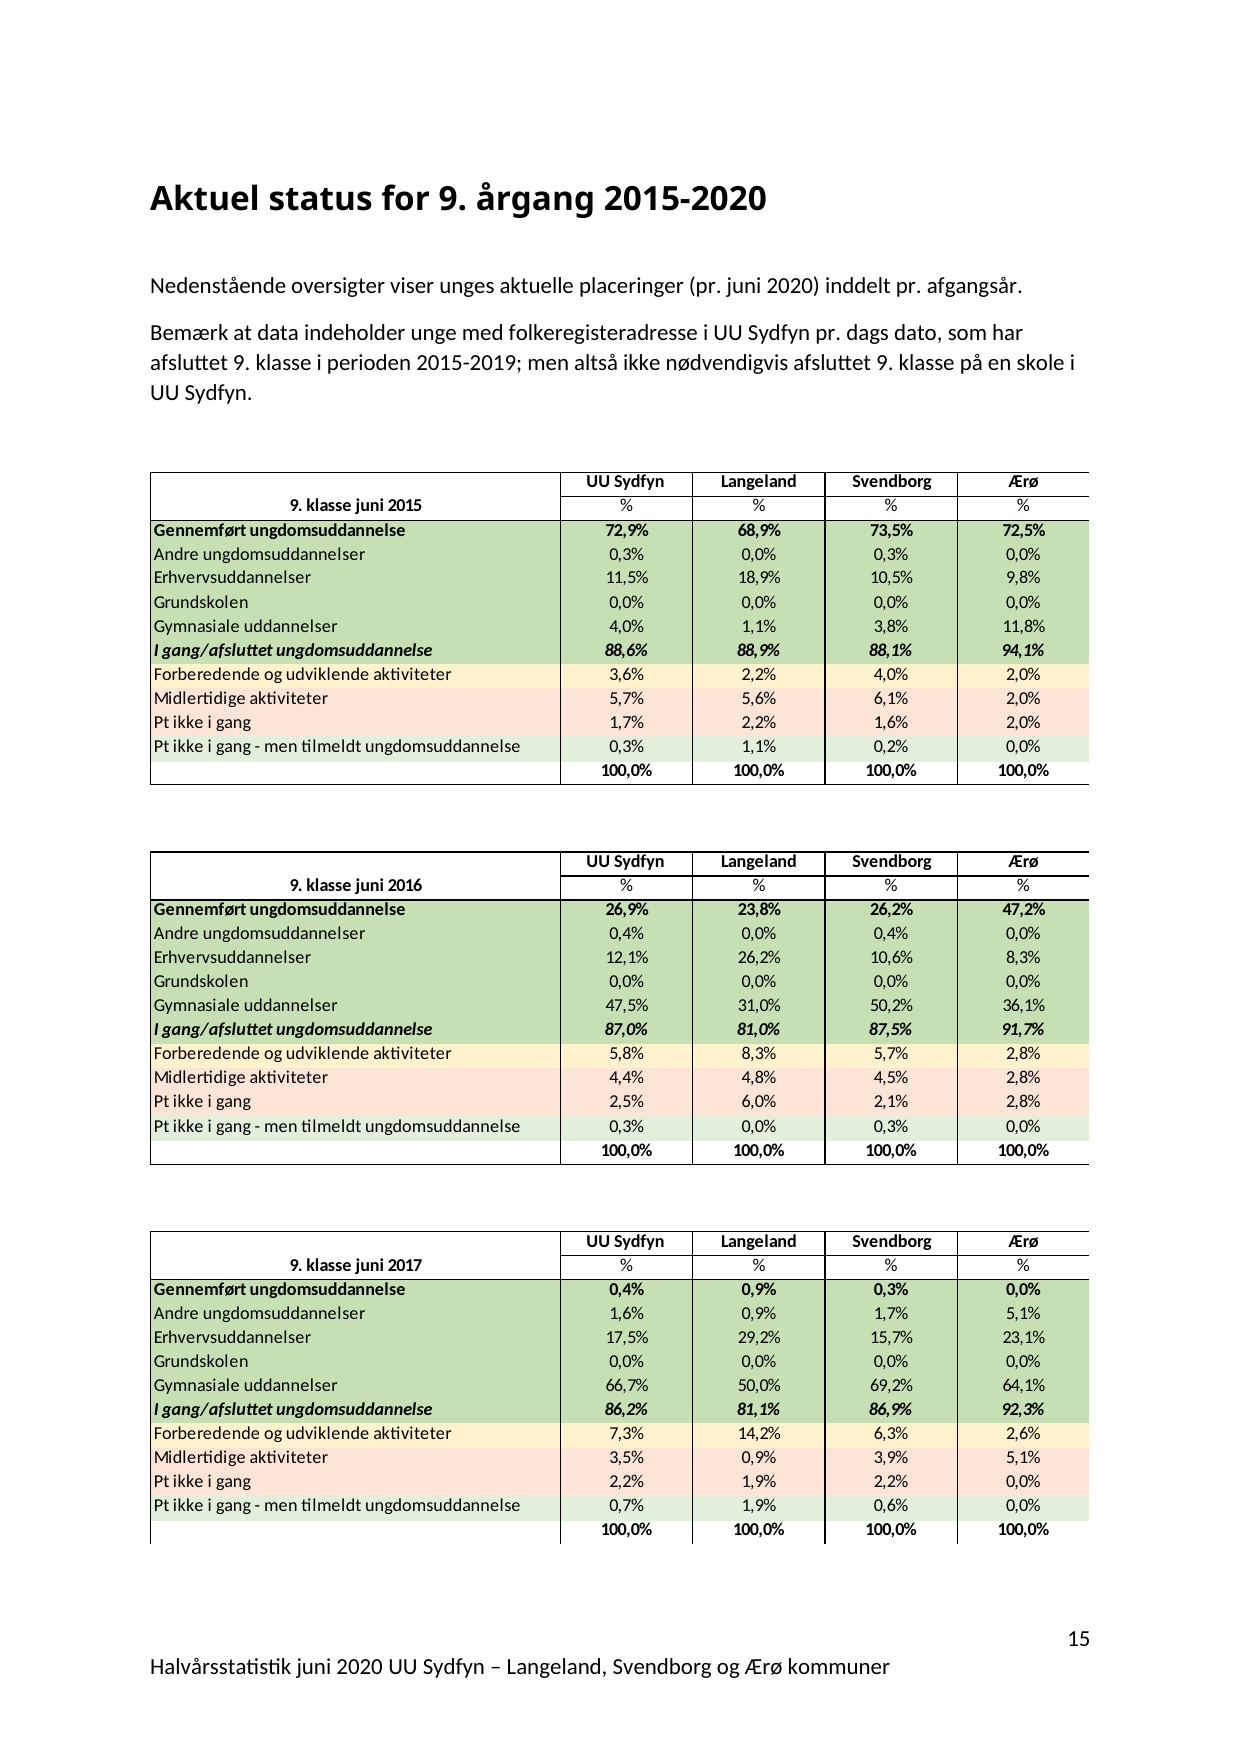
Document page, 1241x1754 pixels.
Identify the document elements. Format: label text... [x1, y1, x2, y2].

subtitle Aktuel status for 9. årgang 2015-2020 [150, 175, 1090, 220]
text Bemærk at data indeholder unge med folkeregisteradresse i UU Sydfyn pr. dags dato, som har afsluttet 9. klasse i perioden 2015-2019; men altså ikke nødvendigvis afsluttet 9. klasse på en skole i UU Sydfyn. [150, 318, 1090, 406]
text Nedenstående oversigter viser unges aktuelle placeringer (pr. juni 2020) inddelt pr. afgangsår. [150, 271, 1090, 299]
